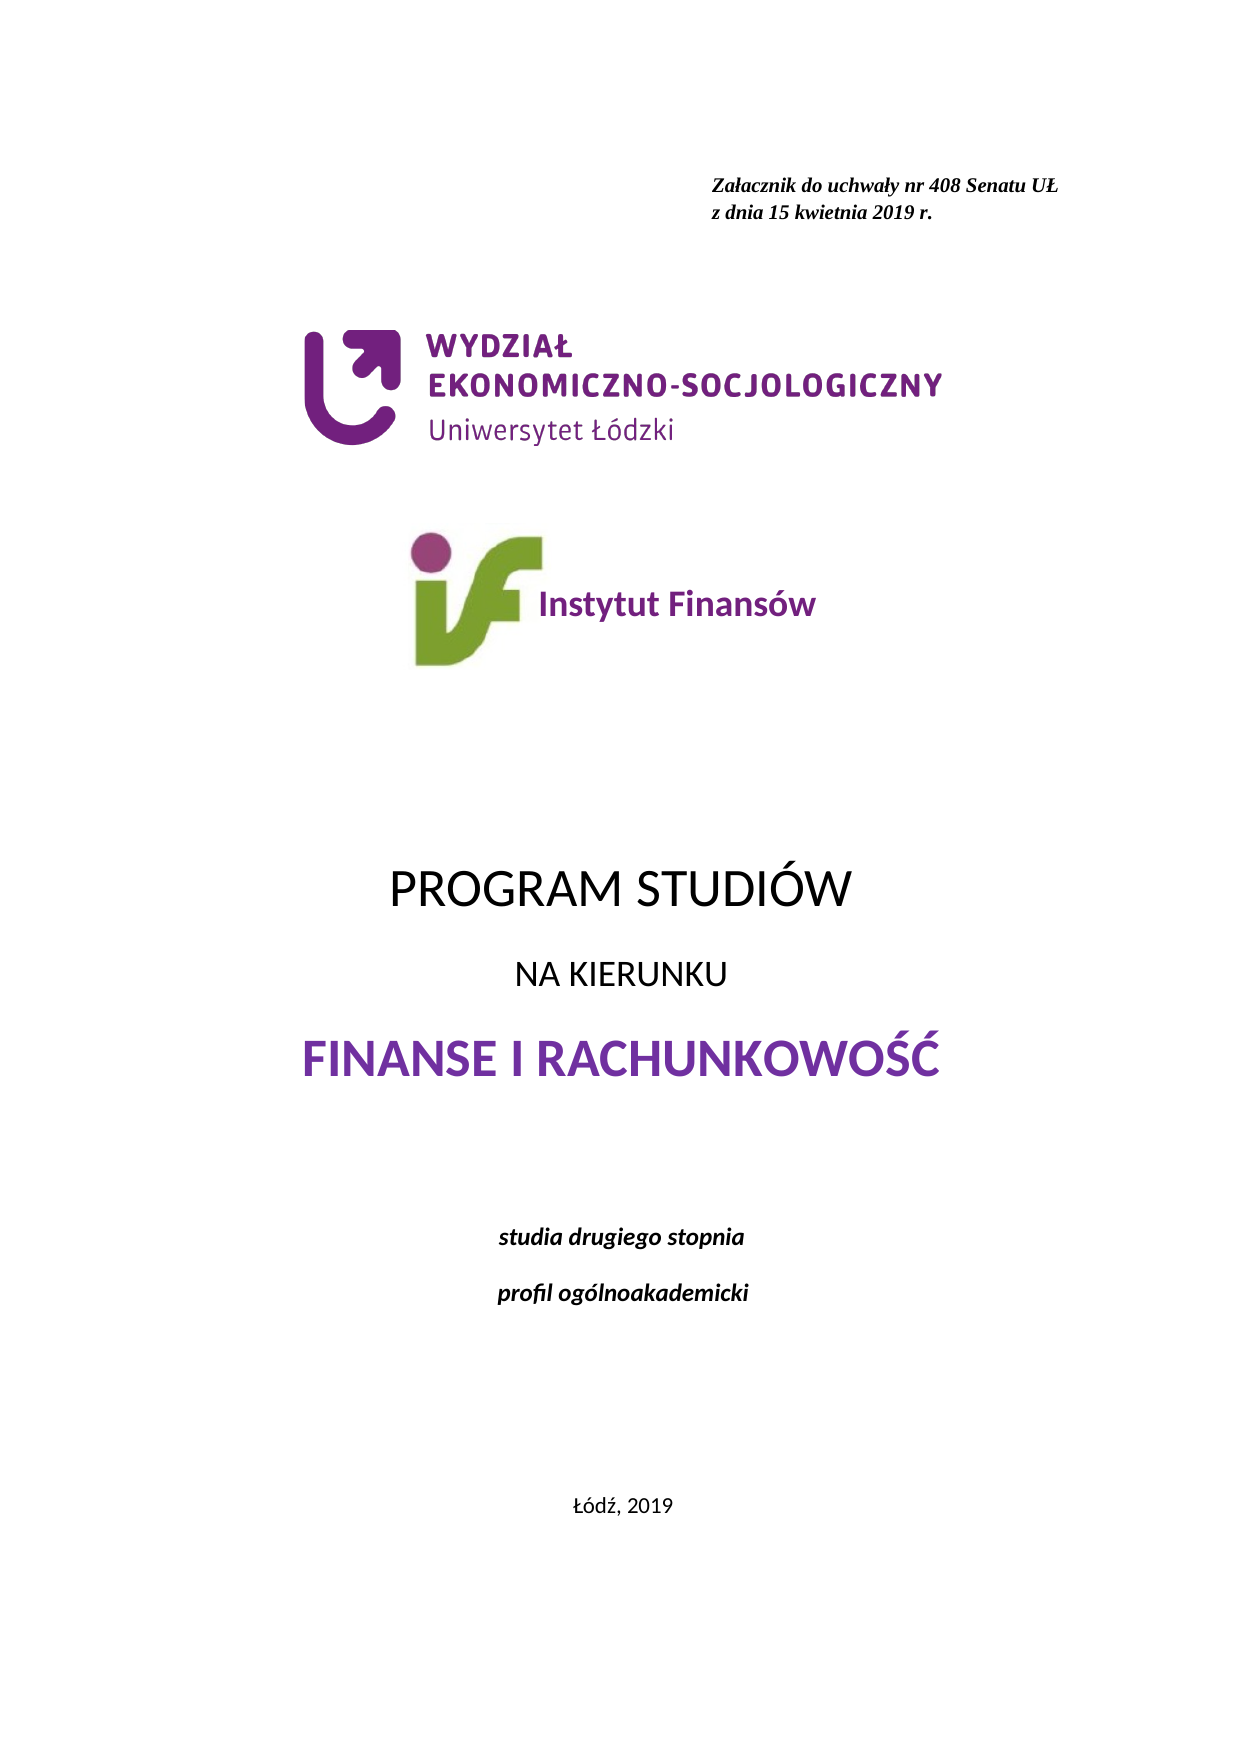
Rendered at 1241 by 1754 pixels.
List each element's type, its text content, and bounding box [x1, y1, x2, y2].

text Łódź, 2019 [136, 1492, 1110, 1519]
table_header PROGRAM STUDIÓW NA KIERUNKU Finanse i rachunkowość [147, 854, 1095, 1115]
text studia drugiego stopnia [136, 1221, 1110, 1251]
text Załacznik do uchwały nr 408 Senatu UŁ [712, 173, 1110, 197]
text z dnia 15 kwietnia 2019 r. [712, 200, 1110, 224]
picture [304, 330, 942, 446]
text profil ogólnoakademicki [136, 1277, 1110, 1307]
picture [398, 523, 552, 670]
